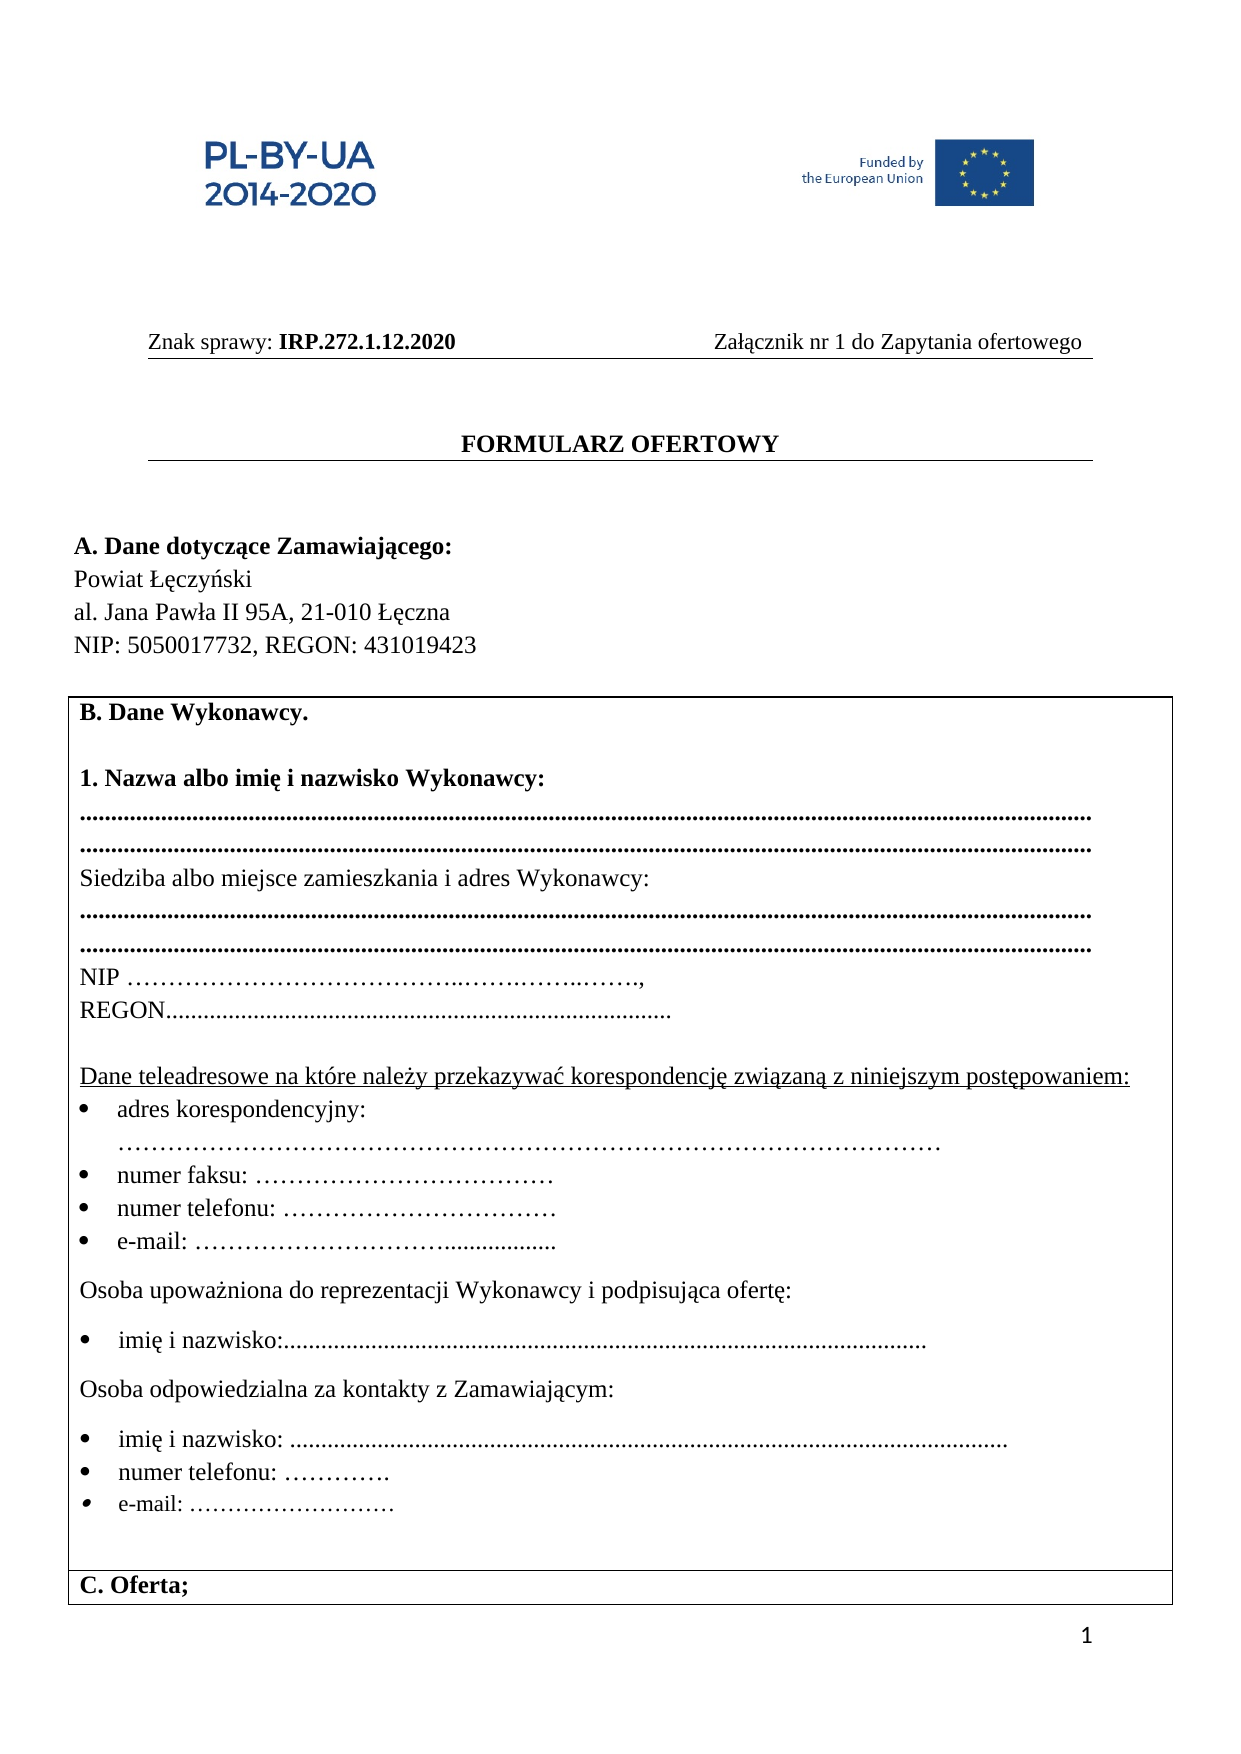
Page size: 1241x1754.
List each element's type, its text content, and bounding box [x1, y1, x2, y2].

list A. Dane dotyczące Zamawiającego: [74, 531, 1093, 560]
text Znak sprawy: IRP.272.1.12.2020 Załącznik nr 1 do Zapytania ofertowego [148, 328, 1093, 358]
text al. Jana Pawła II 95A, 21-010 Łęczna [74, 597, 1093, 626]
text NIP: 5050017732, REGON: 431019423 [74, 630, 1093, 659]
text FORMULARZ OFERTOWY [148, 429, 1093, 460]
table_header B. Dane Wykonawcy. 1. Nazwa albo imię i nazwisko Wykonawcy: .................................................................................................................................................................. .................................................................................................................................................................. Siedziba albo miejsce zamieszkania i adres Wykonawcy: .................................................................................................................................................................. .................................................................................................................................................................. NIP …………………………………..…….……..……., REGON................................................................................. Dane teleadresowe na które należy przekazywać korespondencję związaną z niniejszym postępowaniem: adres korespondencyjny: ……………………………………………………………………………………… numer faksu: ……………………………… numer telefonu: …………………………… e-mail: ………………………….................. Osoba upoważniona do reprezentacji Wykonawcy i podpisująca ofertę: imię i nazwisko:....................................................................................................... Osoba odpowiedzialna za kontakty z Zamawiającym: imię i nazwisko: ................................................................................................................... numer telefonu: …………. e-mail: ……………………… [69, 698, 1172, 1569]
picture [147, 74, 1093, 234]
text Powiat Łęczyński [74, 564, 1093, 593]
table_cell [69, 1571, 1172, 1604]
